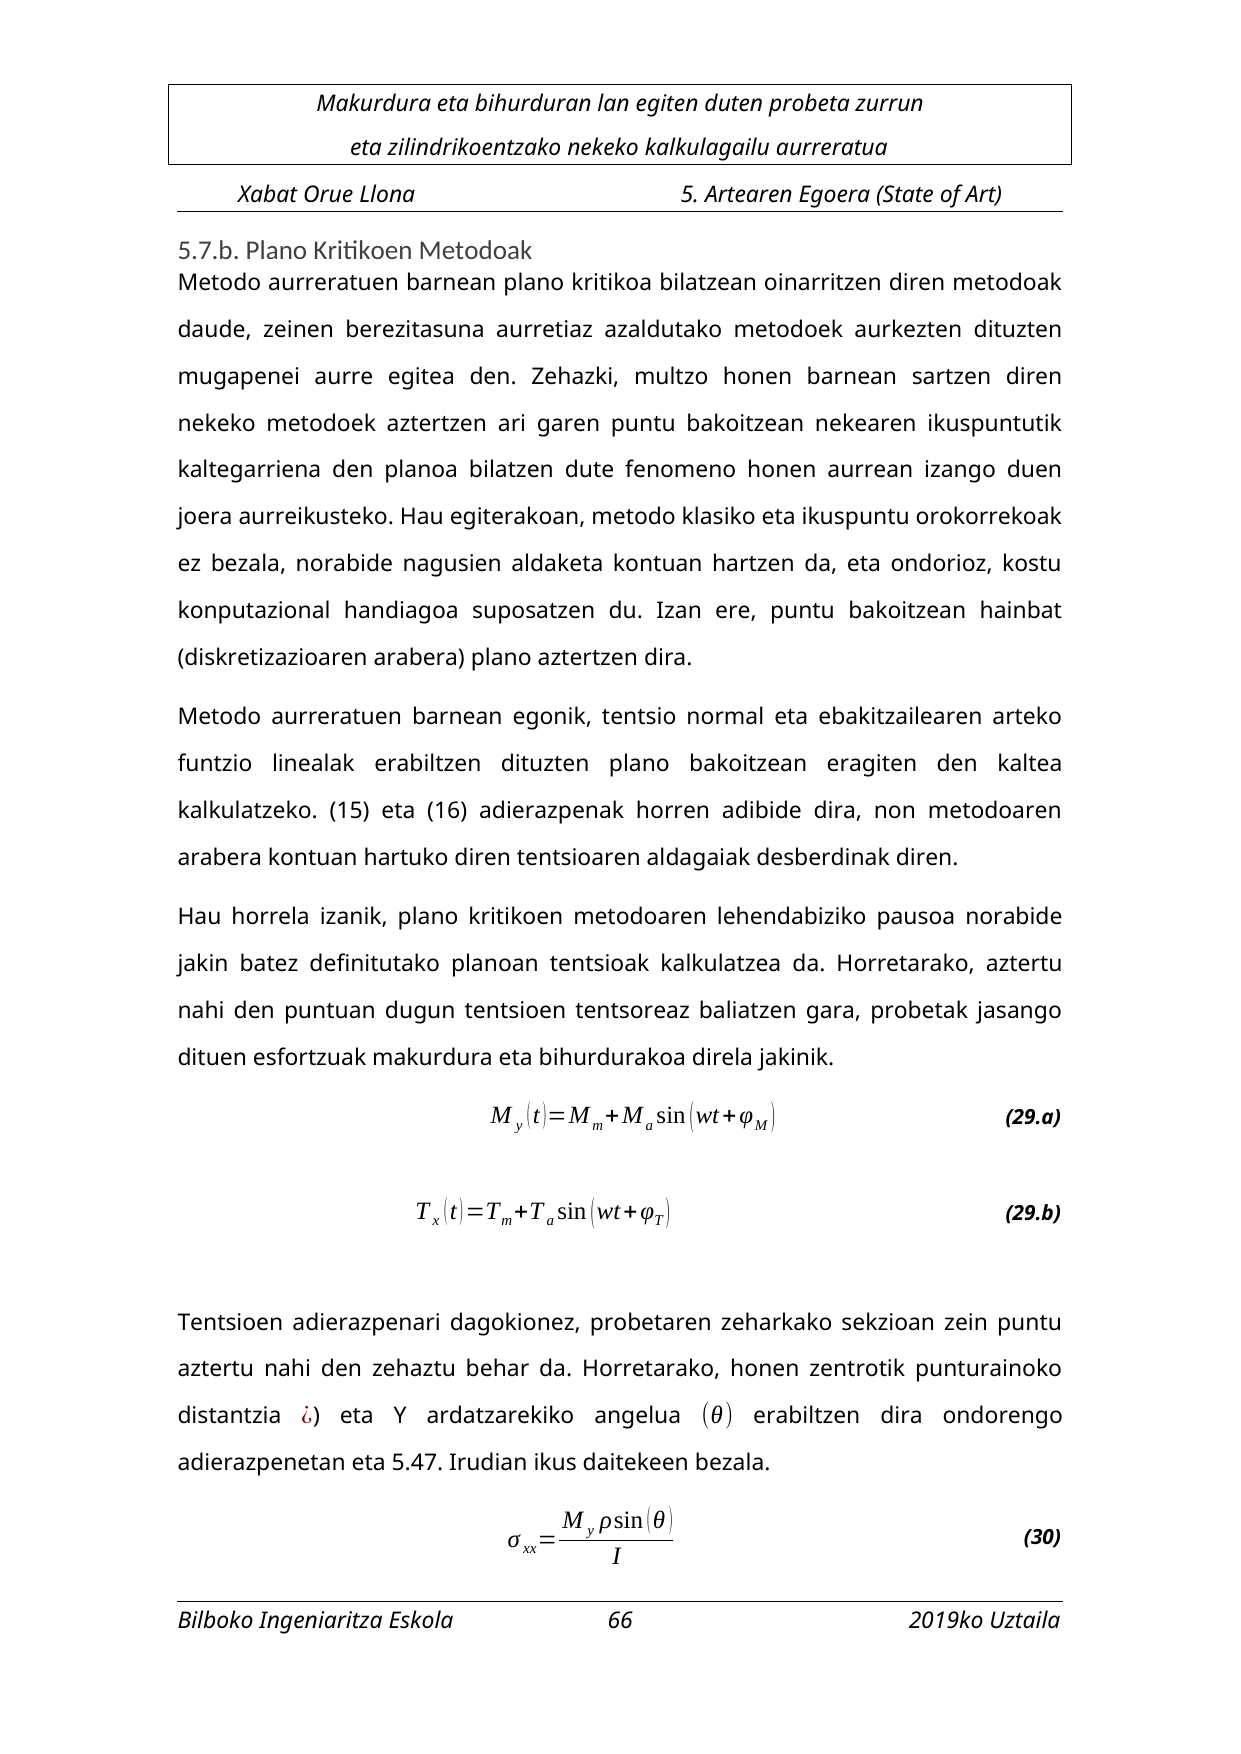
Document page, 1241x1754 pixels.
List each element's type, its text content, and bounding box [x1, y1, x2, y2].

text Hau horrela izanik, plano kritikoen metodoaren lehendabiziko pausoa norabide jakin batez definitutako planoan tentsioak kalkulatzea da. Horretarako, aztertu nahi den puntuan dugun tentsioen tentsoreaz baliatzen gara, probetak jasango dituen esfortzuak makurdura eta bihurdurakoa direla jakinik. [177, 900, 1063, 1072]
text Metodo aurreratuen barnean plano kritikoa bilatzean oinarritzen diren metodoak daude, zeinen berezitasuna aurretiaz azaldutako metodoek aurkezten dituzten mugapenei aurre egitea den. Zehazki, multzo honen barnean sartzen diren nekeko metodoek aztertzen ari garen puntu bakoitzean nekearen ikuspuntutik kaltegarriena den planoa bilatzen dute fenomeno honen aurrean izango duen joera aurreikusteko. Hau egiterakoan, metodo klasiko eta ikuspuntu orokorrekoak ez bezala, norabide nagusien aldaketa kontuan hartzen da, eta ondorioz, kostu konputazional handiagoa suposatzen du. Izan ere, puntu bakoitzean hainbat (diskretizazioaren arabera) plano aztertzen dira. [177, 266, 1063, 672]
text (29.b) [251, 1196, 1063, 1230]
text (30) [177, 1505, 1063, 1569]
text Metodo aurreratuen barnean egonik, tentsio normal eta ebakitzailearen arteko funtzio linealak erabiltzen dituzten plano bakoitzean eragiten den kaltea kalkulatzeko. (15) eta (16) adierazpenak horren adibide dira, non metodoaren arabera kontuan hartuko diren tentsioaren aldagaiak desberdinak diren. [177, 700, 1063, 872]
subtitle 5.7.b. Plano Kritikoen Metodoak [177, 233, 1063, 266]
text Tentsioen adierazpenari dagokionez, probetaren zeharkako sekzioan zein puntu aztertu nahi den zehaztu behar da. Horretarako, honen zentrotik punturainoko distantzia ) eta Y ardatzarekiko angelua erabiltzen dira ondorengo adierazpenetan eta 5.47. Irudian ikus daitekeen bezala. [177, 1305, 1063, 1477]
text (29.a) [177, 1100, 1063, 1135]
